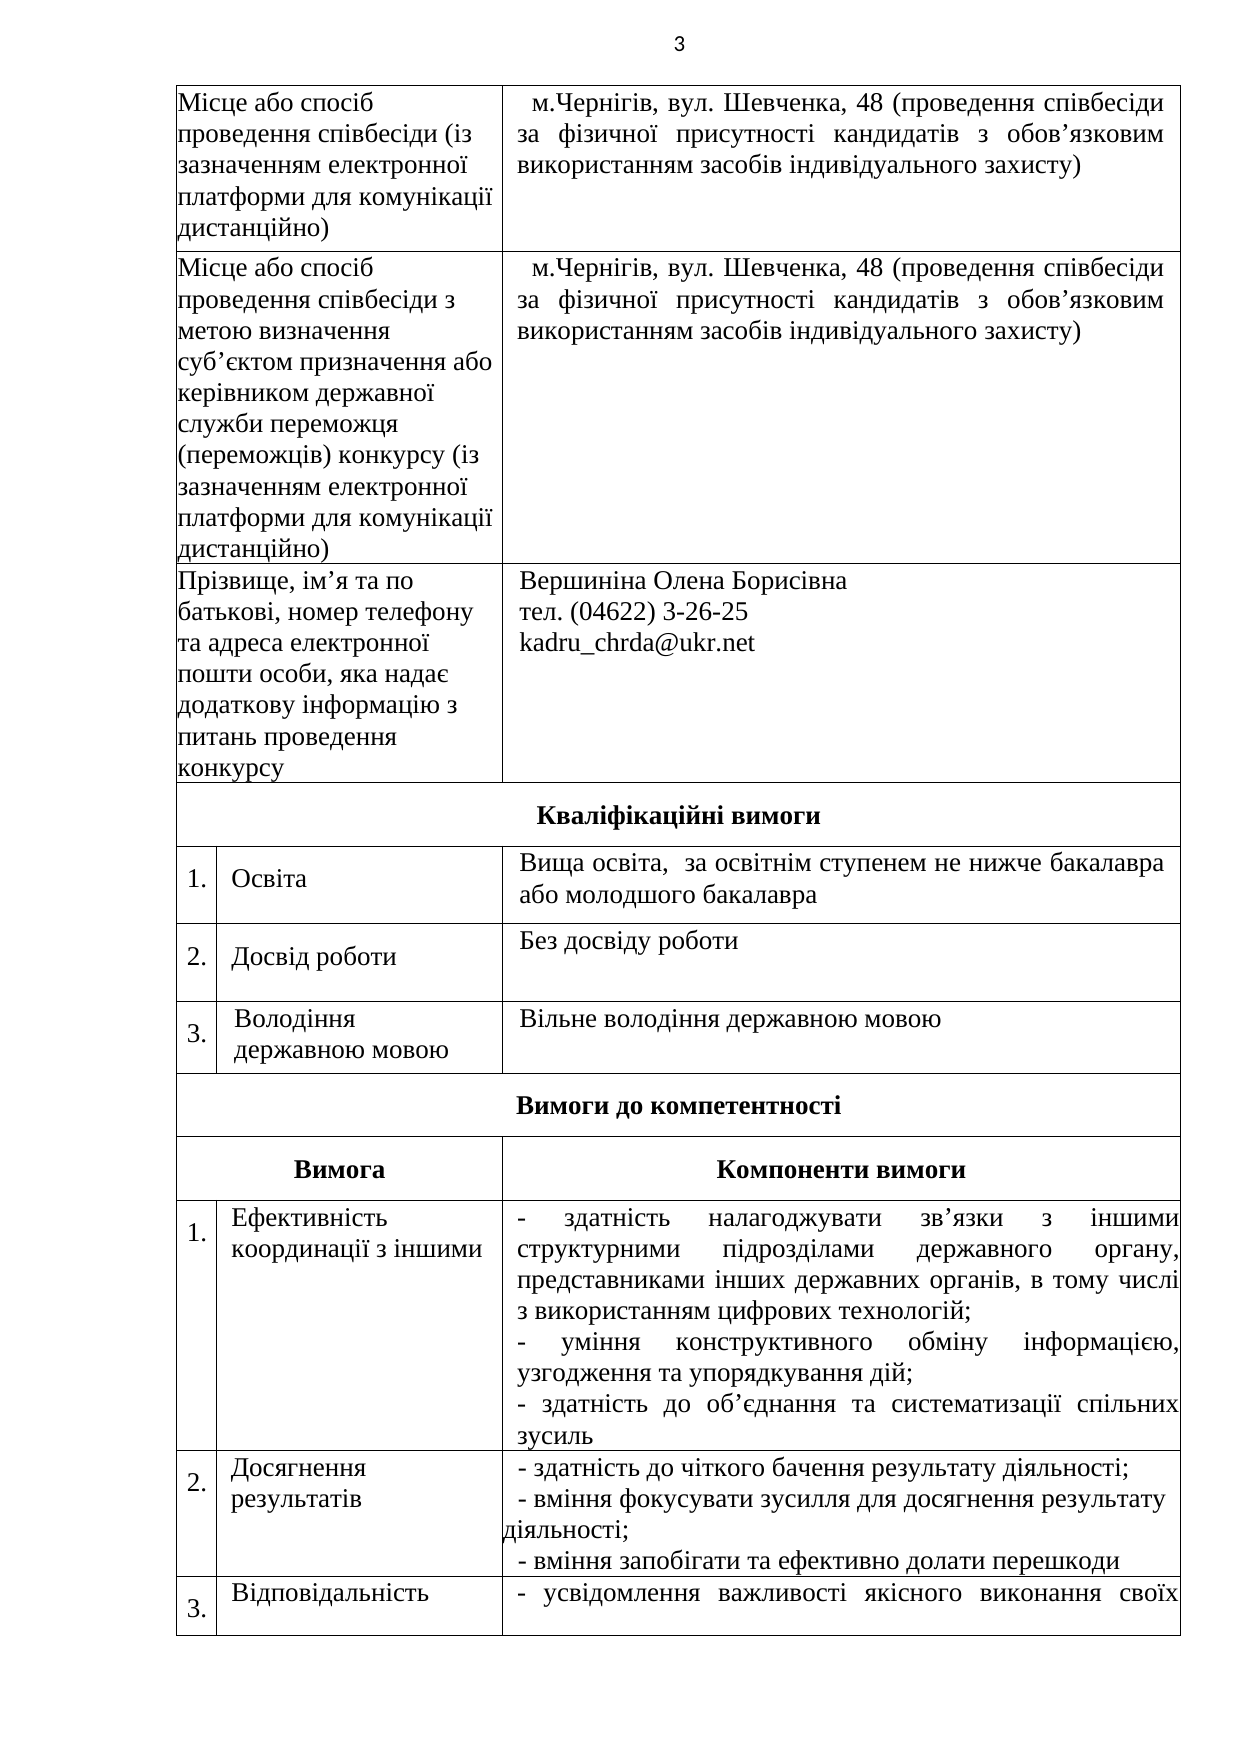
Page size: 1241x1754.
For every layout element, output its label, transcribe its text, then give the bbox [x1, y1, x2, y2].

table_cell Місце або спосіб проведення співбесіди (із зазначенням електронної платформи для комунікації дистанційно) [177, 86, 502, 251]
table_cell 1. [177, 1201, 216, 1450]
table_cell Вища освіта, за освітнім ступенем не нижче бакалавра або молодшого бакалавра [503, 847, 1180, 923]
table_cell - здатність налагоджувати зв’язки з іншими структурними підрозділами державного органу, представниками інших державних органів, в тому числі з використанням цифрових технологій; - уміння конструктивного обміну інформацією, узгодження та упорядкування дій; - здатність до об’єднання та систематизації спільних зусиль [503, 1201, 1180, 1450]
table_cell 2. [177, 924, 216, 1001]
table_cell Досвід роботи [217, 924, 502, 1001]
table_cell Кваліфікаційні вимоги [177, 783, 1180, 846]
table_cell Досягнення результатів [217, 1451, 502, 1576]
table_cell Прізвище, ім’я та по батькові, номер телефону та адреса електронної пошти особи, яка надає додаткову інформацію з питань проведення конкурсу [177, 564, 502, 782]
table_cell - здатність до чіткого бачення результату діяльності; - вміння фокусувати зусилля для досягнення результату діяльності; - вміння запобігати та ефективно долати перешкоди [503, 1451, 1180, 1576]
table_cell Вимога [177, 1137, 502, 1200]
table_cell 2. [177, 1451, 216, 1576]
table_cell Без досвіду роботи [503, 924, 1180, 1001]
table_cell Вимоги до компетентності [177, 1074, 1180, 1136]
table_cell Місце або спосіб проведення співбесіди з метою визначення суб’єктом призначення або керівником державної служби переможця (переможців) конкурсу (із зазначенням електронної платформи для комунікації дистанційно) [177, 252, 502, 563]
table_cell 1. [177, 847, 216, 923]
table_cell Володіння державною мовою [217, 1002, 502, 1073]
table_cell Вільне володіння державною мовою [503, 1002, 1180, 1073]
table_cell Вершиніна Олена Борисівна тел. (04622) 3-26-25 kadru_chrda@ukr.net [503, 564, 1180, 782]
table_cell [503, 1577, 1180, 1635]
table_cell Компоненти вимоги [503, 1137, 1180, 1200]
table_cell Освіта [217, 847, 502, 923]
table_cell м.Чернігів, вул. Шевченка, 48 (проведення співбесіди за фізичної присутності кандидатів з обов’язковим використанням засобів індивідуального захисту) [503, 86, 1180, 251]
table_cell 3. [177, 1002, 216, 1073]
table_cell Відповідальність [217, 1577, 502, 1635]
table_cell м.Чернігів, вул. Шевченка, 48 (проведення співбесіди за фізичної присутності кандидатів з обов’язковим використанням засобів індивідуального захисту) [503, 252, 1180, 563]
table_cell 3. [177, 1577, 216, 1635]
table_cell Ефективність координації з іншими [217, 1201, 502, 1450]
